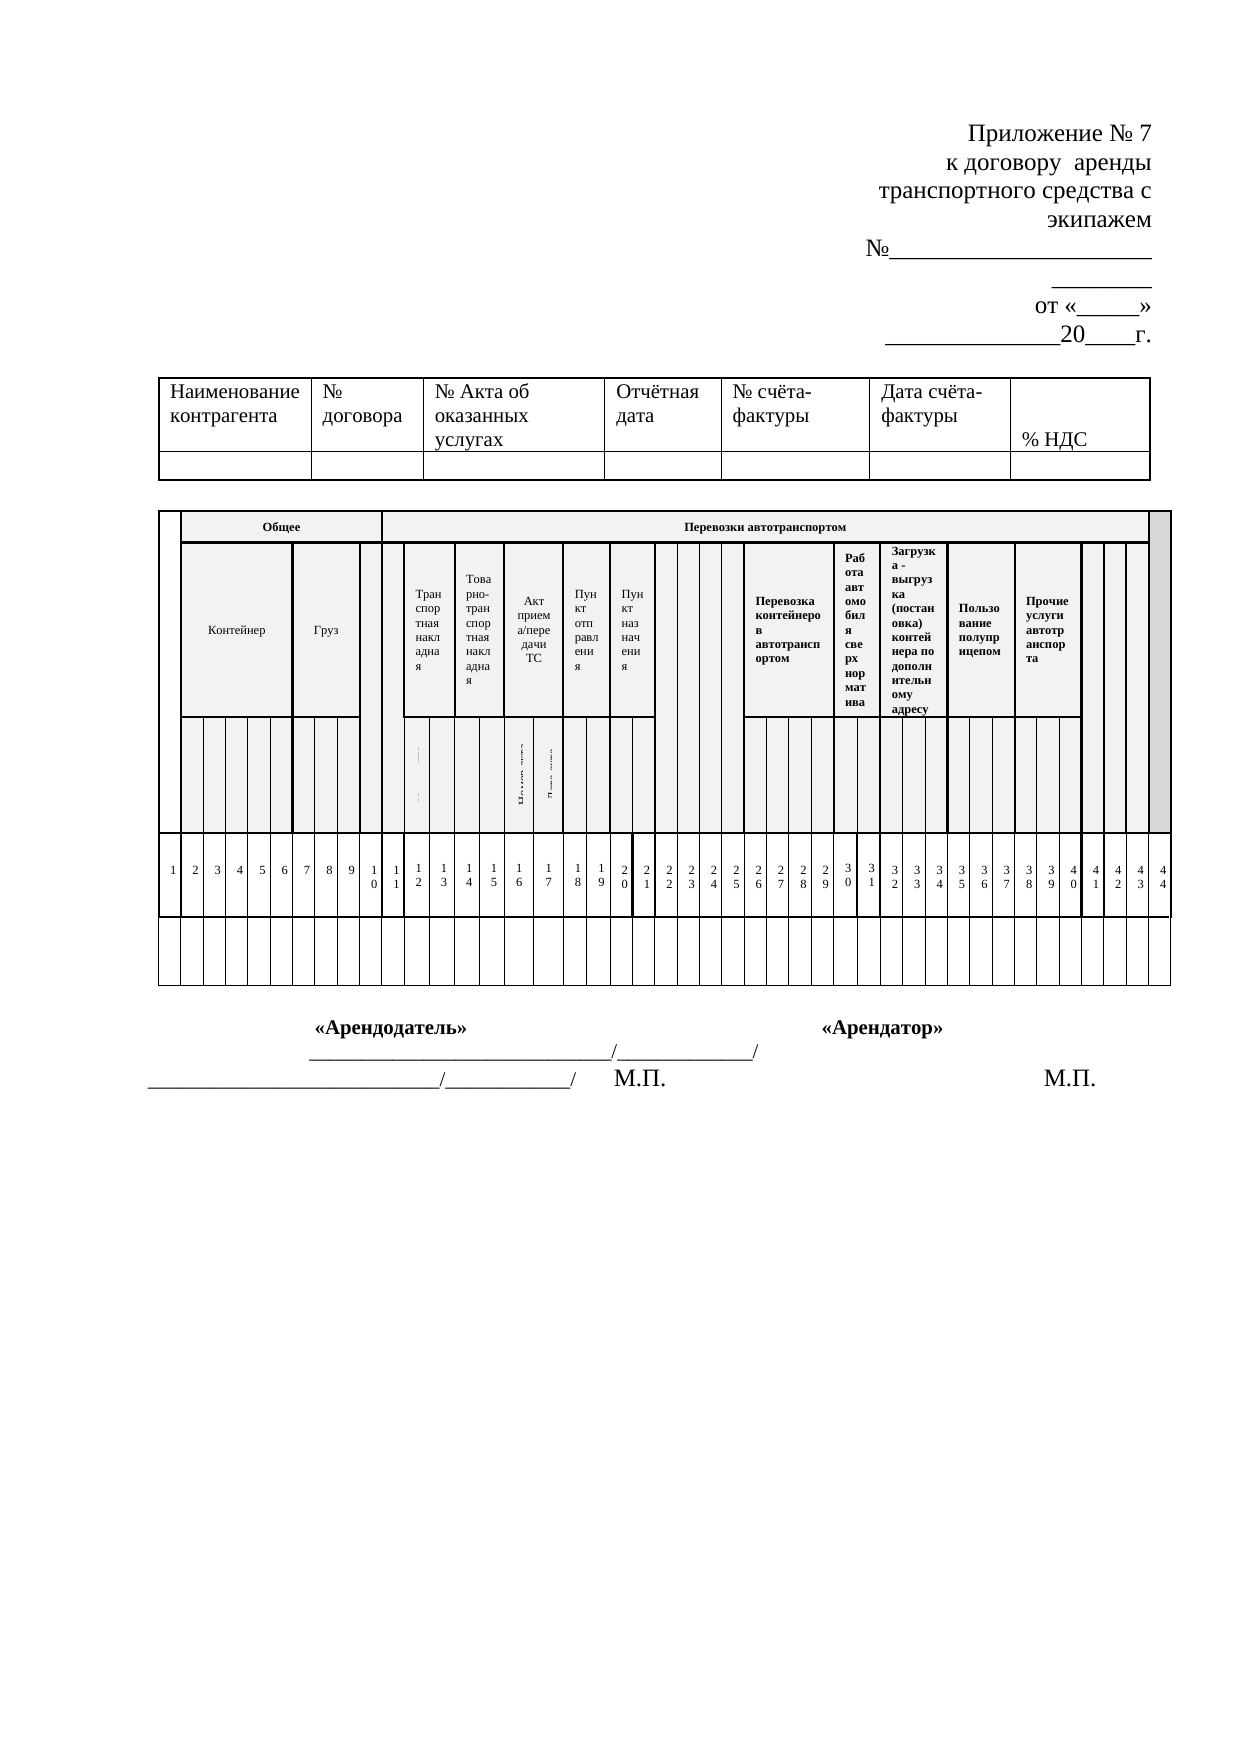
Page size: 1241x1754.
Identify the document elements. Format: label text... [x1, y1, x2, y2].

text «Арендодатель» «Арендатор» [148, 1014, 1152, 1039]
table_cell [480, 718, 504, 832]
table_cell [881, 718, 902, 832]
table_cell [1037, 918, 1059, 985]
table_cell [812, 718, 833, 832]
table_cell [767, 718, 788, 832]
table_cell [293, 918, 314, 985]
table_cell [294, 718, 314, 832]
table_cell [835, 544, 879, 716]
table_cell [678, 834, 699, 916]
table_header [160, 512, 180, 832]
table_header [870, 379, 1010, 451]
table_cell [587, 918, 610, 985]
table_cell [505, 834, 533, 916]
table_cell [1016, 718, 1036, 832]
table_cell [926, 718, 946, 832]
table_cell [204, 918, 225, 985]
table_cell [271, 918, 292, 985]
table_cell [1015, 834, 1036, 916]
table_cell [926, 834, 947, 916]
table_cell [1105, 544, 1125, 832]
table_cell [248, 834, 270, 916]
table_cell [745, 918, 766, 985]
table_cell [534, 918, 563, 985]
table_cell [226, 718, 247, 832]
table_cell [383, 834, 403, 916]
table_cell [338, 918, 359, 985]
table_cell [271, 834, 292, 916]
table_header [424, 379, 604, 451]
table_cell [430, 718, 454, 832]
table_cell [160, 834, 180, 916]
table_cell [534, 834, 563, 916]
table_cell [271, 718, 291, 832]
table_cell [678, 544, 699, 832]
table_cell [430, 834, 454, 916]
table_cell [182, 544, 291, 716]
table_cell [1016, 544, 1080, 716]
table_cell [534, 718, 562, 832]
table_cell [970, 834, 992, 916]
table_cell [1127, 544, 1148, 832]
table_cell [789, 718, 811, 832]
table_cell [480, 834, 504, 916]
text Приложение № 7 [823, 118, 1152, 147]
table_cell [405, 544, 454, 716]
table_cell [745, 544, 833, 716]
text транспортного средства с экипажем №_____________________________ от «_____» ______________20____г. [856, 176, 1152, 348]
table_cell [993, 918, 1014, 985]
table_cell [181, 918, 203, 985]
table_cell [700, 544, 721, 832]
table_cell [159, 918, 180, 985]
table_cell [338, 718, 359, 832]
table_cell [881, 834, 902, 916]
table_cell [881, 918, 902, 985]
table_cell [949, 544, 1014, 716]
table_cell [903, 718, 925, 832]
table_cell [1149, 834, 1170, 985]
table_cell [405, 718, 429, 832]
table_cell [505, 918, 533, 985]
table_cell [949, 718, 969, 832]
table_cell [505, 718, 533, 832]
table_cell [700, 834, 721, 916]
text к договору аренды [856, 147, 1152, 176]
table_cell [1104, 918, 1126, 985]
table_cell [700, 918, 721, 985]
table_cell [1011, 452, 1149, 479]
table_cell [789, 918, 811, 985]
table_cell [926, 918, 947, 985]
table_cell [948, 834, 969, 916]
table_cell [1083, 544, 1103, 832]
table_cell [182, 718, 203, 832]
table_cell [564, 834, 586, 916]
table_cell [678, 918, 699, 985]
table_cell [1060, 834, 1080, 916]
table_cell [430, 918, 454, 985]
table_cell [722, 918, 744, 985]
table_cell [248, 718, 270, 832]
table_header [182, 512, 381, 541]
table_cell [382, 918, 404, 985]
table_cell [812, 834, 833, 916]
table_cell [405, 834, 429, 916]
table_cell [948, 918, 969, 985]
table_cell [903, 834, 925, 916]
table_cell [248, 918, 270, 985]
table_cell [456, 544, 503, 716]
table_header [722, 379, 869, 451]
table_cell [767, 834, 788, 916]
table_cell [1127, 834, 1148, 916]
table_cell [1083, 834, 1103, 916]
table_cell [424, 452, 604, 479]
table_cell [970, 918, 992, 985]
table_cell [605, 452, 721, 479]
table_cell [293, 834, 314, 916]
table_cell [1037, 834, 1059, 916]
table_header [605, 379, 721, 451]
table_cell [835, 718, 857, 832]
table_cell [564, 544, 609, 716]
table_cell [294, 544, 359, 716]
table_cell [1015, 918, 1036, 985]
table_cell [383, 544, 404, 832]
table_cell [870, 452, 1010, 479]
text _____________________________/_____________/ ____________________________/____________/ М.П. М.П. [148, 1039, 1152, 1091]
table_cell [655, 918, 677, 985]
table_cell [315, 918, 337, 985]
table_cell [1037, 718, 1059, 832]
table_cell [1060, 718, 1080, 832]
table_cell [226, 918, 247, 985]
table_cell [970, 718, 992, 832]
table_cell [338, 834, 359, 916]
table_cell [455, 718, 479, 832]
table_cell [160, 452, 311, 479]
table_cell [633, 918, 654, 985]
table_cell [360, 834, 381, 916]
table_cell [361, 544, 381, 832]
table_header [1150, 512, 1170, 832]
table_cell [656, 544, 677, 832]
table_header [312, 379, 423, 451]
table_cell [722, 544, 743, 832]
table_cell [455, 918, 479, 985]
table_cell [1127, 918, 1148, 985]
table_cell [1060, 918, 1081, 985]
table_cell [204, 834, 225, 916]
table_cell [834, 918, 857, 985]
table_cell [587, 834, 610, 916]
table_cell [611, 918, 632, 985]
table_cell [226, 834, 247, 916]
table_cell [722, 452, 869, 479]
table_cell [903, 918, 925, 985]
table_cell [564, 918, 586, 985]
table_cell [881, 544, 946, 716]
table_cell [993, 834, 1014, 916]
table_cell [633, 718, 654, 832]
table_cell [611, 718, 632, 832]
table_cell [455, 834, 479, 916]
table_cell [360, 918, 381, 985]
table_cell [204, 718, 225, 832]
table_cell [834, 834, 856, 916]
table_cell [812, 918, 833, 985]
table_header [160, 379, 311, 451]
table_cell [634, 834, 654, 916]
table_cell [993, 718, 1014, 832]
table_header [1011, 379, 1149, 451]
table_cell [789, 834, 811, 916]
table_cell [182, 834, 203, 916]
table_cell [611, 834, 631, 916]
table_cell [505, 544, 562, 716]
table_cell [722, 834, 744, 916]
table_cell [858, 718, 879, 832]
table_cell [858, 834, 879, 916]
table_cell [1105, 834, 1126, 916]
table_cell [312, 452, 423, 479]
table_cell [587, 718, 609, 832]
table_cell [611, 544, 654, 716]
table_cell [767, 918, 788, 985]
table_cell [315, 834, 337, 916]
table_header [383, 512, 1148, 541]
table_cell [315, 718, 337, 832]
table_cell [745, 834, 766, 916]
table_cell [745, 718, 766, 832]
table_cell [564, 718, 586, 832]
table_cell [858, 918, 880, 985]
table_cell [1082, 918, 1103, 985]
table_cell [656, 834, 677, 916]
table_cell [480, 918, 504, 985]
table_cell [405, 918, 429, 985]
